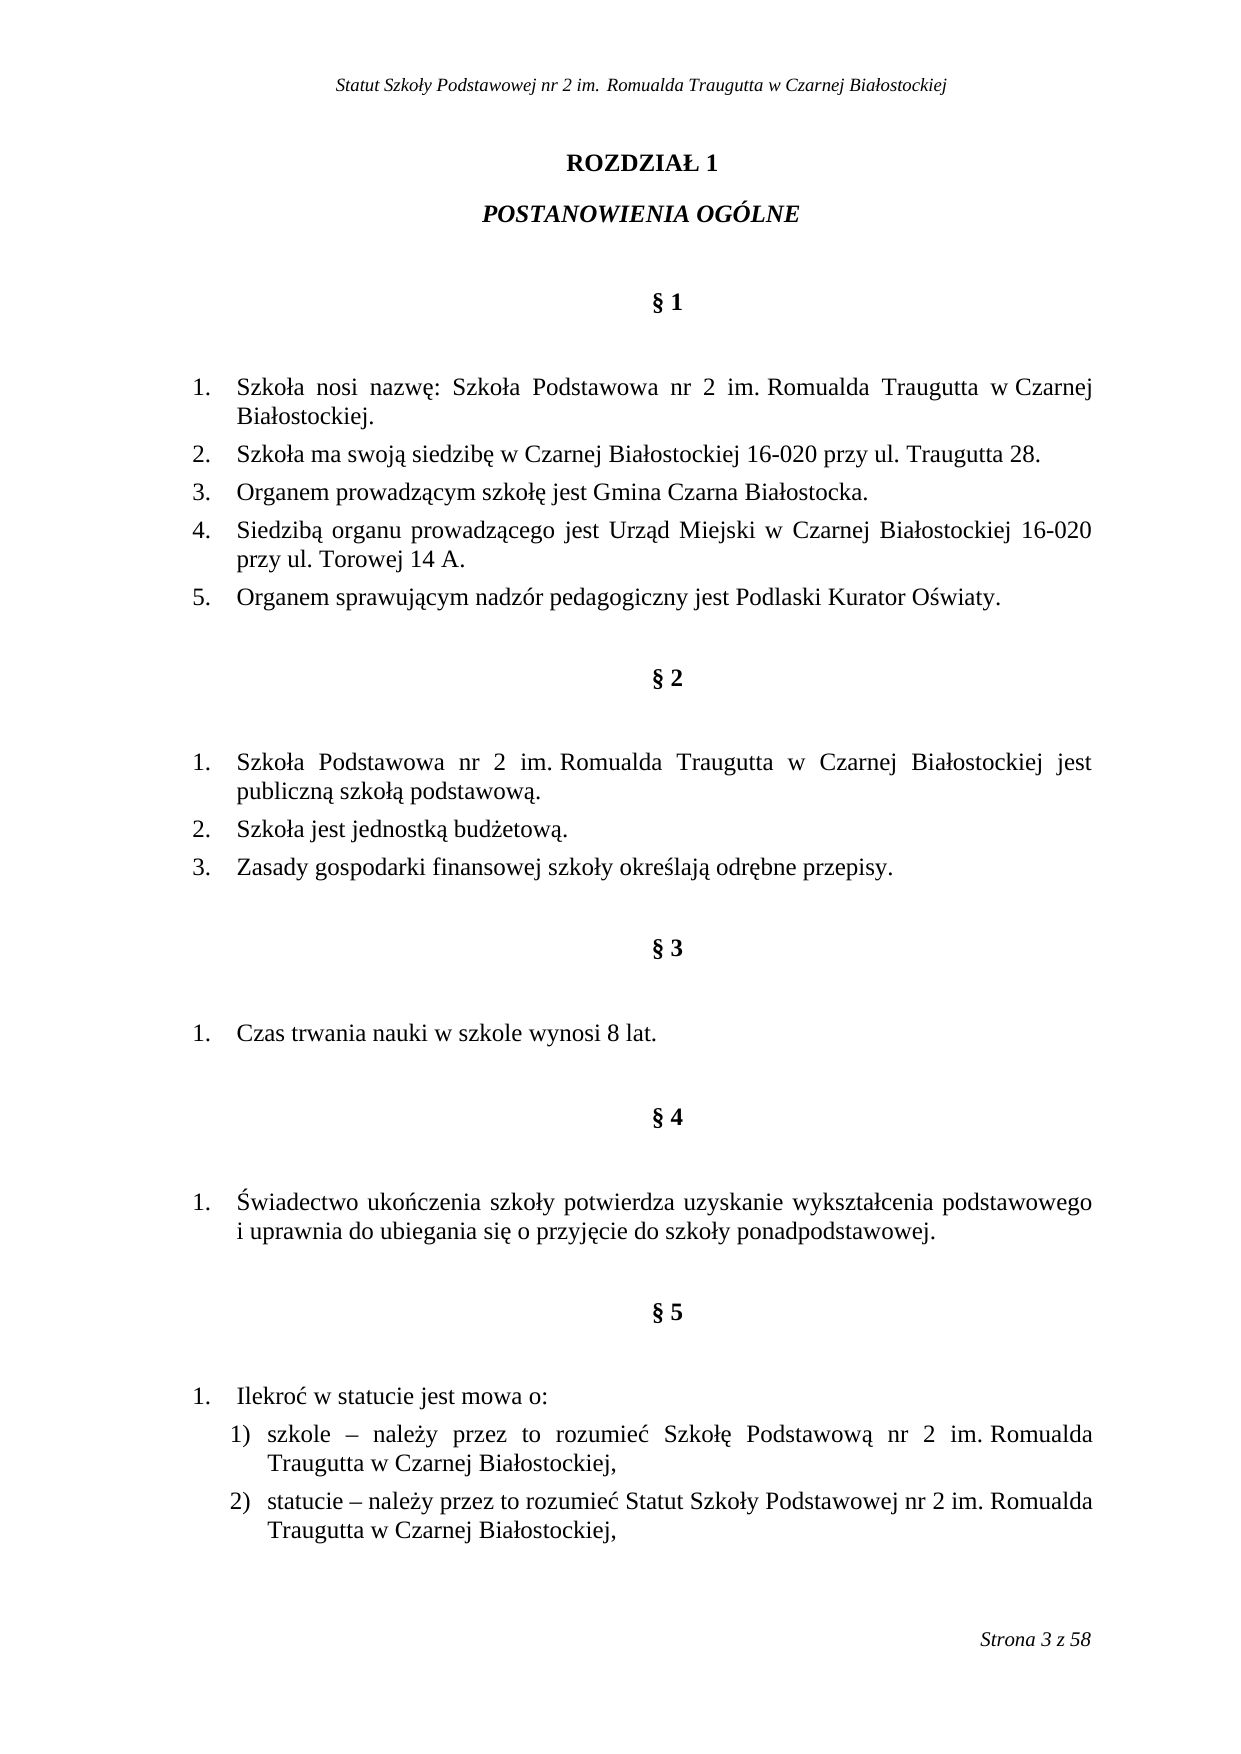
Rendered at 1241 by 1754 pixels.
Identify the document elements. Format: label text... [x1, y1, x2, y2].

list Organem sprawującym nadzór pedagogiczny jest Podlaski Kurator Oświaty. [192, 582, 1093, 611]
list Szkoła nosi nazwę: Szkoła Podstawowa nr 2 im. Romualda Traugutta w Czarnej Białostockiej. [192, 372, 1093, 429]
text § 2 [197, 663, 1093, 691]
list Siedzibą organu prowadzącego jest Urząd Miejski w Czarnej Białostockiej 16-020 przy ul. Torowej 14 A. [192, 515, 1093, 573]
list szkole – należy przez to rozumieć Szkołę Podstawową nr 2 im. Romualda Traugutta w Czarnej Białostockiej, [229, 1419, 1093, 1477]
title ROZDZIAŁ 1 [192, 148, 1093, 176]
text § 5 [197, 1297, 1093, 1325]
text § 1 [197, 287, 1093, 316]
list Ilekroć w statucie jest mowa o: [192, 1381, 1093, 1410]
list Zasady gospodarki finansowej szkoły określają odrębne przepisy. [192, 852, 1093, 881]
list Szkoła ma swoją siedzibę w Czarnej Białostockiej 16-020 przy ul. Traugutta 28. [192, 439, 1093, 468]
list Świadectwo ukończenia szkoły potwierdza uzyskanie wykształcenia podstawowego i uprawnia do ubiegania się o przyjęcie do szkoły ponadpodstawowej. [192, 1187, 1093, 1245]
text § 4 [197, 1102, 1093, 1131]
list Szkoła jest jednostką budżetową. [192, 814, 1093, 843]
list Czas trwania nauki w szkole wynosi 8 lat. [192, 1018, 1093, 1046]
list Szkoła Podstawowa nr 2 im. Romualda Traugutta w Czarnej Białostockiej jest publiczną szkołą podstawową. [192, 747, 1093, 805]
list Organem prowadzącym szkołę jest Gmina Czarna Białostocka. [192, 477, 1093, 506]
text § 3 [197, 933, 1093, 962]
list statucie – należy przez to rozumieć Statut Szkoły Podstawowej nr 2 im. Romualda Traugutta w Czarnej Białostockiej, [229, 1486, 1093, 1544]
subtitle POSTANOWIENIA OGÓLNE [192, 199, 1093, 228]
